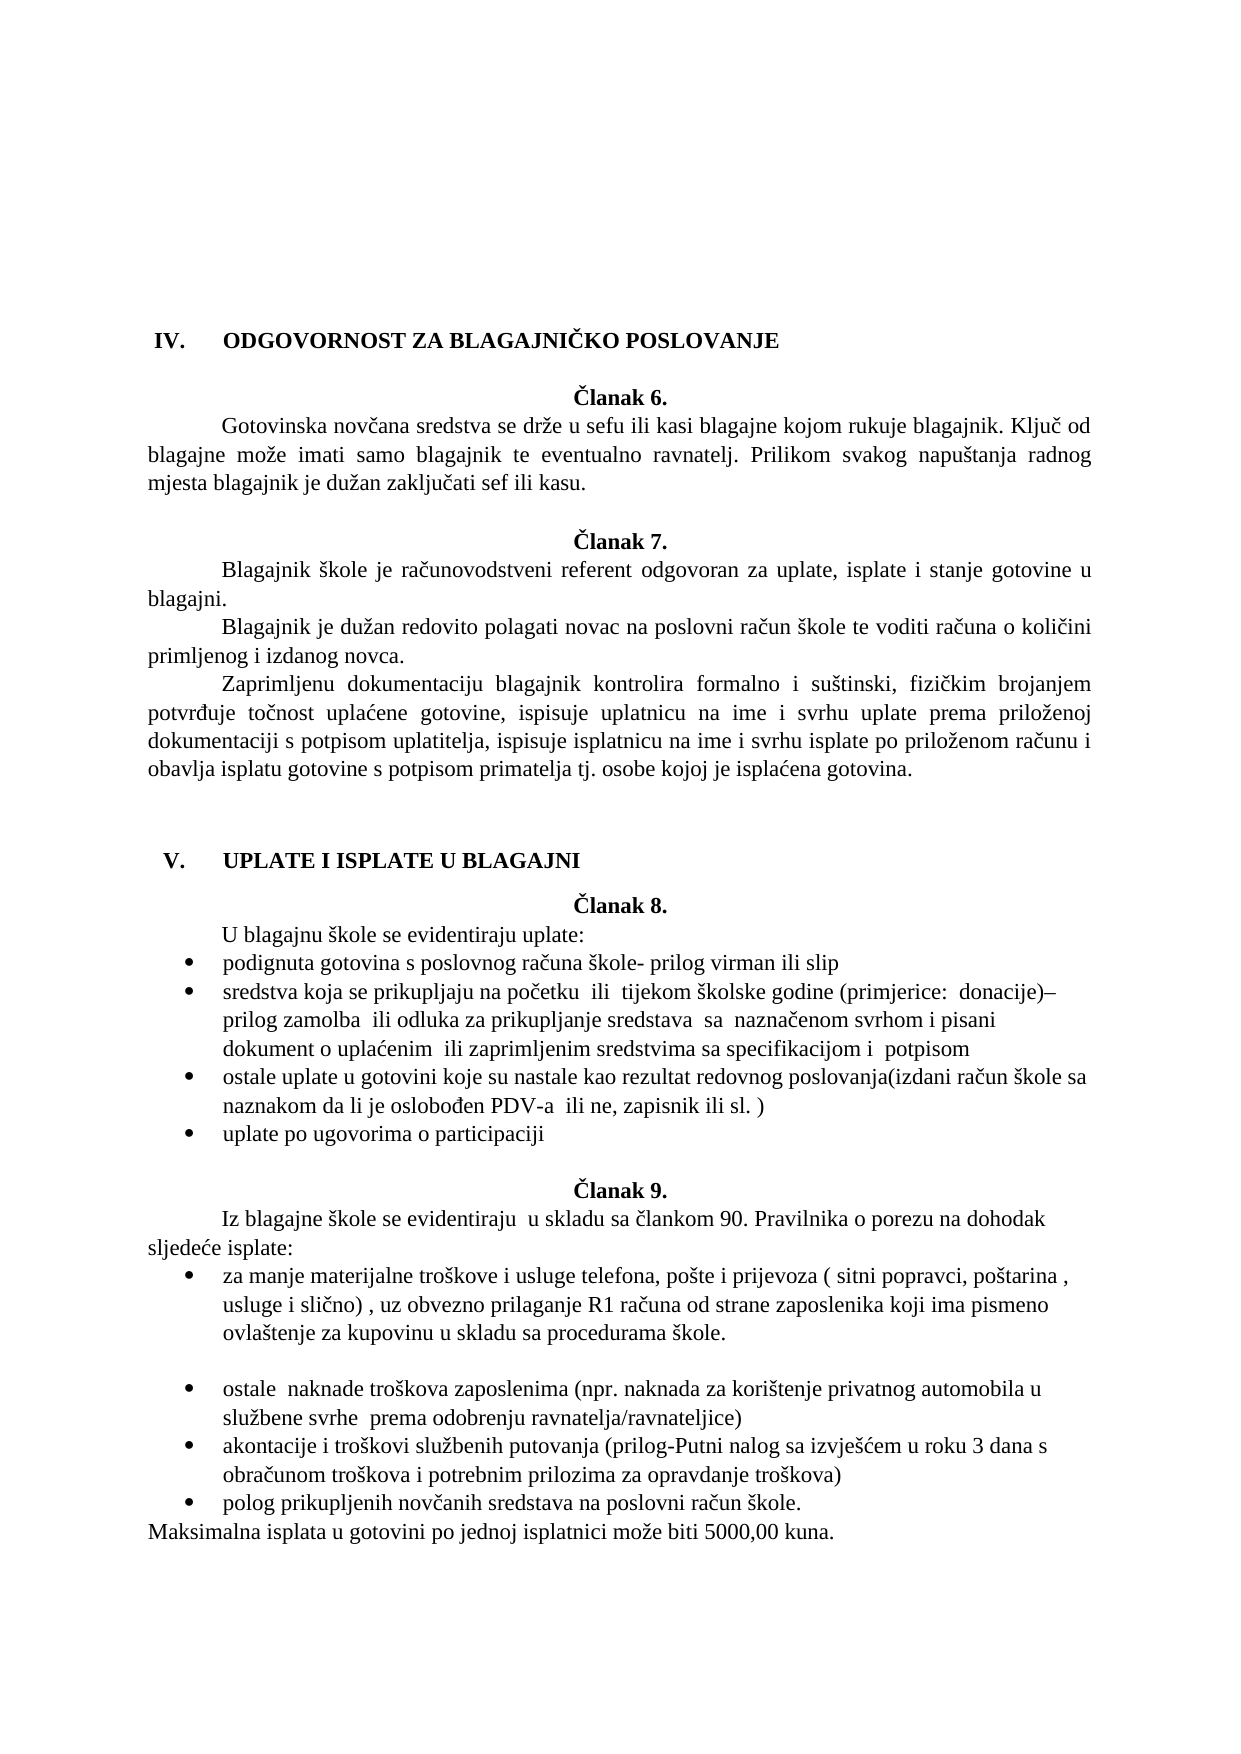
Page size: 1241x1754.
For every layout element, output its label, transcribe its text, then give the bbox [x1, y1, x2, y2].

text Članak 8. [148, 892, 1093, 919]
list ostale uplate u gotovini koje su nastale kao rezultat redovnog poslovanja(izdani račun škole sa naznakom da li je oslobođen PDV-a ili ne, zapisnik ili sl. ) [185, 1063, 1093, 1118]
text U blagajnu škole se evidentiraju uplate: [148, 921, 1093, 947]
list ODGOVORNOST ZA BLAGAJNIČKO POSLOVANJE [185, 327, 1093, 353]
text Maksimalna isplata u gotovini po jednoj isplatnici može biti 5000,00 kuna. [148, 1518, 1093, 1544]
list ostale naknade troškova zaposlenima (npr. naknada za korištenje privatnog automobila u službene svrhe prema odobrenju ravnatelja/ravnateljice) [185, 1376, 1093, 1430]
list polog prikupljenih novčanih sredstava na poslovni račun škole. [185, 1489, 1093, 1516]
text Članak 6. [148, 384, 1093, 410]
list uplate po ugovorima o participaciji [185, 1120, 1093, 1146]
list akontacije i troškovi službenih putovanja (prilog-Putni nalog sa izvješćem u roku 3 dana s obračunom troškova i potrebnim prilozima za opravdanje troškova) [185, 1432, 1093, 1487]
list za manje materijalne troškove i usluge telefona, pošte i prijevoza ( sitni popravci, poštarina , usluge i slično) , uz obvezno prilaganje R1 računa od strane zaposlenika koji ima pismeno ovlaštenje za kupovinu u skladu sa procedurama škole. [185, 1262, 1093, 1346]
text Iz blagajne škole se evidentiraju u skladu sa člankom 90. Pravilnika o porezu na dohodak sljedeće isplate: [148, 1205, 1093, 1260]
list podignuta gotovina s poslovnog računa škole- prilog virman ili slip [185, 949, 1093, 976]
list UPLATE I ISPLATE U BLAGAJNI [185, 847, 1093, 874]
text Članak 7. [148, 528, 1093, 554]
text Blagajnik škole je računovodstveni referent odgovoran za uplate, isplate i stanje gotovine u blagajni. [148, 556, 1093, 611]
list sredstva koja se prikupljaju na početku ili tijekom školske godine (primjerice: donacije)– prilog zamolba ili odluka za prikupljanje sredstava sa naznačenom svrhom i pisani dokument o uplaćenim ili zaprimljenim sredstvima sa specifikacijom i potpisom [185, 978, 1093, 1061]
text Članak 9. [148, 1177, 1093, 1203]
text Zaprimljenu dokumentaciju blagajnik kontrolira formalno i suštinski, fizičkim brojanjem potvrđuje točnost uplaćene gotovine, ispisuje uplatnicu na ime i svrhu uplate prema priloženoj dokumentaciji s potpisom uplatitelja, ispisuje isplatnicu na ime i svrhu isplate po priloženom računu i obavlja isplatu gotovine s potpisom primatelja tj. osobe kojoj je isplaćena gotovina. [148, 670, 1093, 782]
text Blagajnik je dužan redovito polagati novac na poslovni račun škole te voditi računa o količini primljenog i izdanog novca. [148, 613, 1093, 668]
text Gotovinska novčana sredstva se drže u sefu ili kasi blagajne kojom rukuje blagajnik. Ključ od blagajne može imati samo blagajnik te eventualno ravnatelj. Prilikom svakog napuštanja radnog mjesta blagajnik je dužan zaključati sef ili kasu. [148, 412, 1093, 496]
